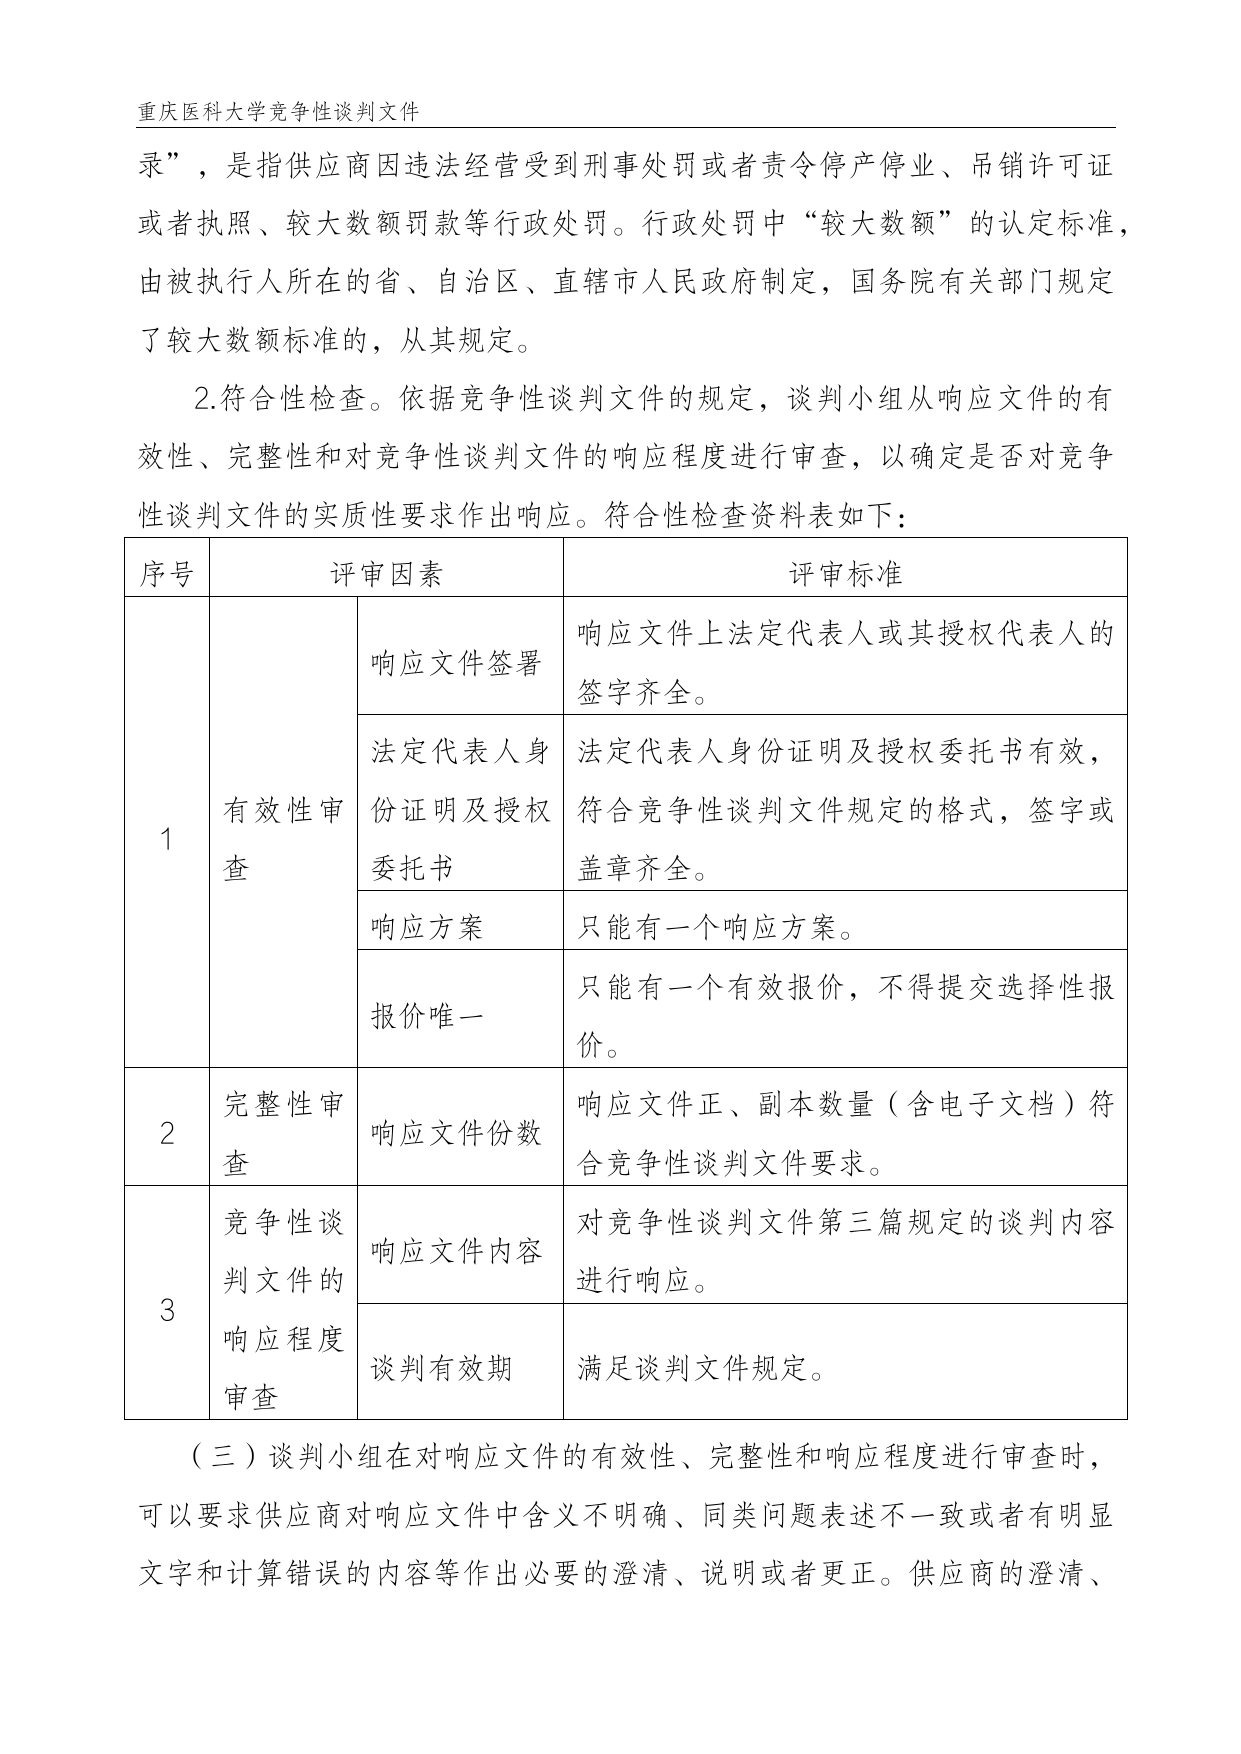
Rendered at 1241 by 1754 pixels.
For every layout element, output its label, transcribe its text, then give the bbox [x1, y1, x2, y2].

table_cell 2 [125, 1068, 209, 1185]
table_cell 响应文件内容 [358, 1186, 563, 1302]
table_cell 报价唯一 [358, 950, 563, 1067]
table_cell 1 [125, 597, 209, 1067]
table_cell 法定代表人身份证明及授权委托书有效，符合竞争性谈判文件规定的格式，签字或盖章齐全。 [564, 715, 1127, 890]
table_cell 完整性审查 [210, 1068, 357, 1185]
table_cell 有效性审查 [210, 597, 357, 1067]
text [136, 1420, 1116, 1595]
table_cell 只能有一个有效报价，不得提交选择性报价。 [564, 950, 1127, 1067]
table_header 评审因素 [210, 538, 563, 596]
table_cell 响应文件上法定代表人或其授权代表人的签字齐全。 [564, 597, 1127, 714]
table_cell 谈判有效期 [358, 1304, 563, 1419]
table_cell 只能有一个响应方案。 [564, 891, 1127, 949]
table_header 序号 [125, 538, 209, 596]
table_cell 响应方案 [358, 891, 563, 949]
table_cell 竞争性谈判文件的响应程度审查 [210, 1186, 357, 1419]
table_cell 3 [125, 1186, 209, 1419]
table_cell 响应文件正、副本数量（含电子文档）符合竞争性谈判文件要求。 [564, 1068, 1127, 1185]
table_header 评审标准 [564, 538, 1127, 596]
table_cell 满足谈判文件规定。 [564, 1304, 1127, 1419]
table_cell 对竞争性谈判文件第三篇规定的谈判内容进行响应。 [564, 1186, 1127, 1302]
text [136, 128, 1116, 362]
table_cell 响应文件份数 [358, 1068, 563, 1185]
table_cell 响应文件签署 [358, 597, 563, 714]
text 2.符合性检查。依据竞争性谈判文件的规定，谈判小组从响应文件的有效性、完整性和对竞争性谈判文件的响应程度进行审查，以确定是否对竞争性谈判文件的实质性要求作出响应。符合性检查资料表如下： [136, 362, 1116, 537]
table_cell 法定代表人身份证明及授权委托书 [358, 715, 563, 890]
